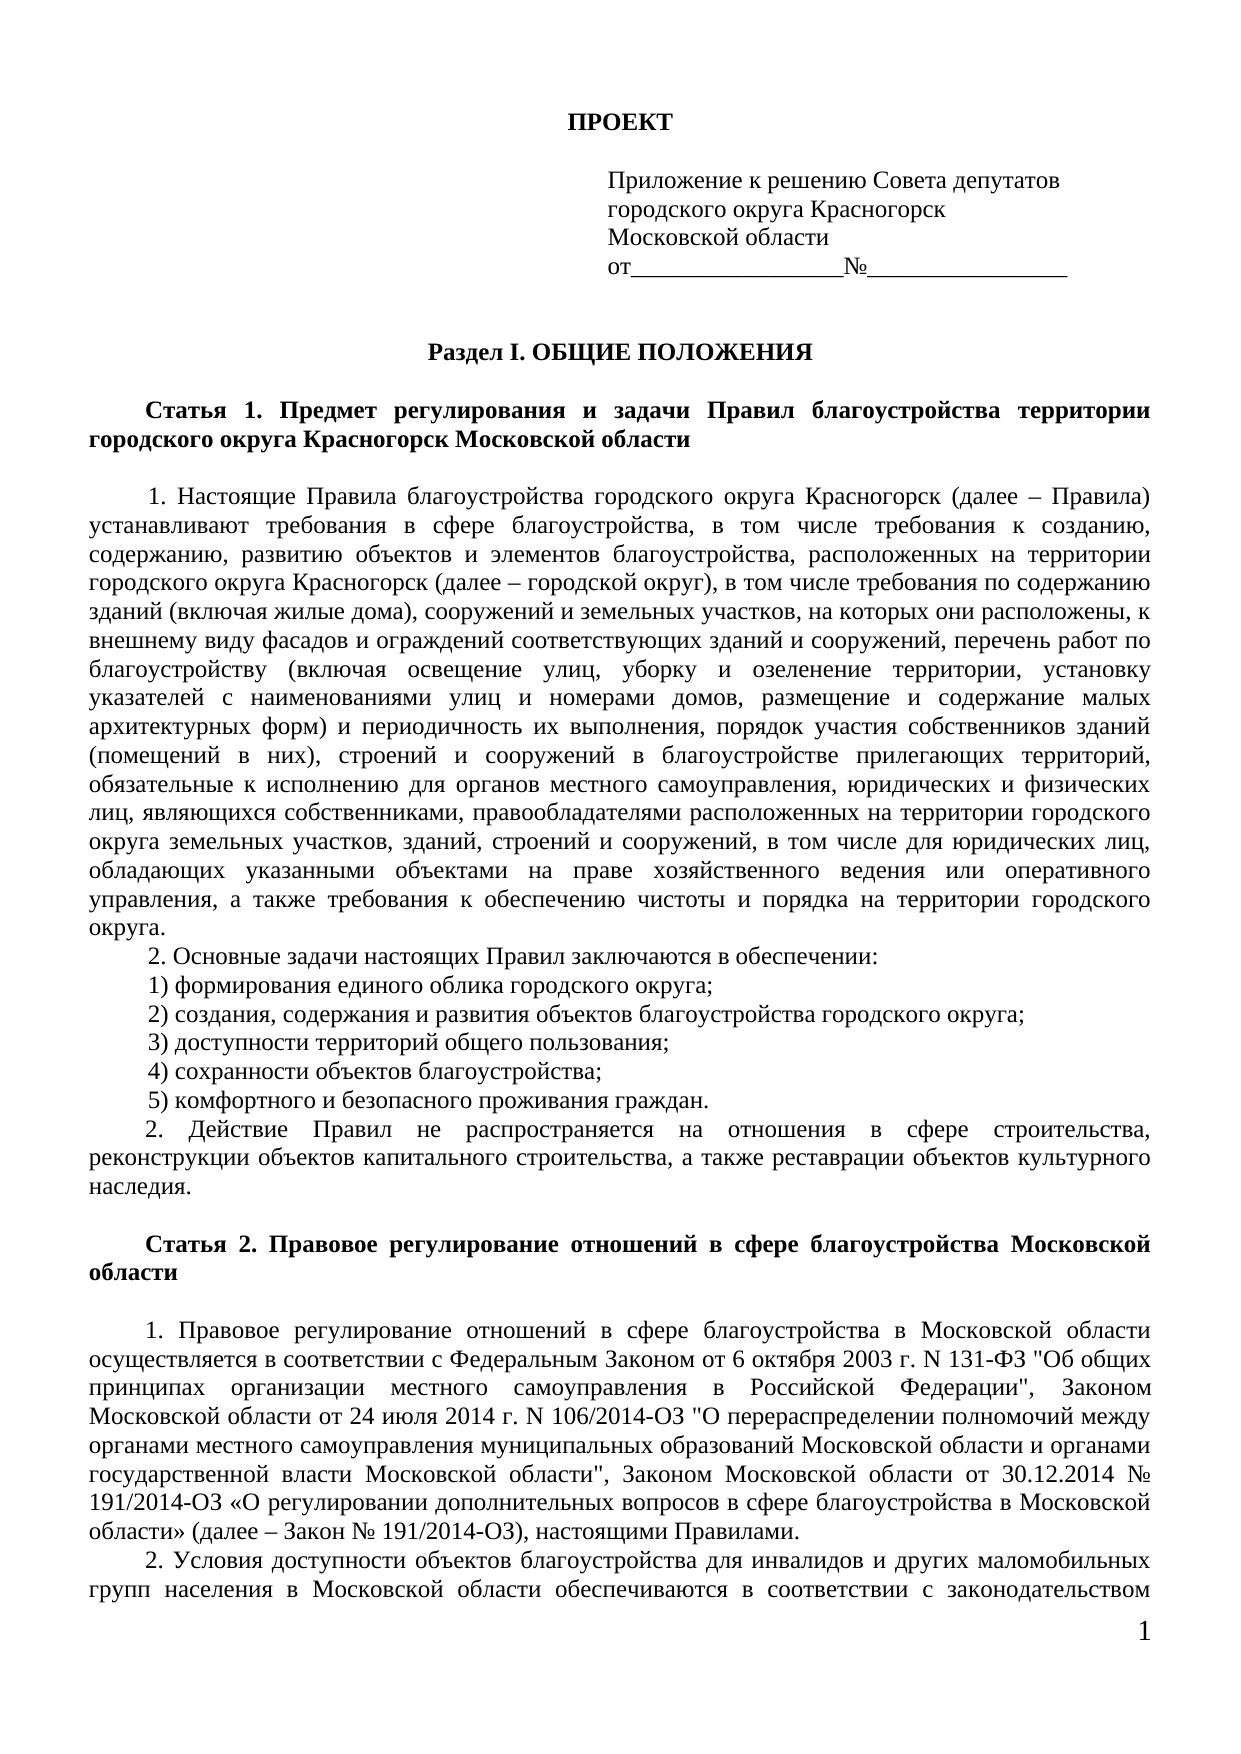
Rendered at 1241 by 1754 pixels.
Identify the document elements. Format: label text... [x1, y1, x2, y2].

text 1. Правовое регулирование отношений в сфере благоустройства в Московской области осуществляется в соответствии с Федеральным Законом от 6 октября 2003 г. N 131-ФЗ "Об общих принципах организации местного самоуправления в Российской Федерации", Законом Московской области от 24 июля 2014 г. N 106/2014-ОЗ "О перераспределении полномочий между органами местного самоуправления муниципальных образований Московской области и органами государственной власти Московской области", Законом Московской области от 30.12.2014 № 191/2014-ОЗ «О регулировании дополнительных вопросов в сфере благоустройства в Московской области» (далее – Закон № 191/2014-ОЗ), настоящими Правилами. [89, 1315, 1152, 1545]
text 3) доступности территорий общего пользования; [89, 1027, 1152, 1056]
text 5) комфортного и безопасного проживания граждан. [89, 1085, 1152, 1114]
text 4) сохранности объектов благоустройства; [89, 1056, 1152, 1085]
text 2. Основные задачи настоящих Правил заключаются в обеспечении: [89, 941, 1152, 970]
title Приложение к решению Совета депутатов [89, 165, 1152, 194]
title Статья 1. Предмет регулирования и задачи Правил благоустройства территории городского округа Красногорск Московской области [89, 395, 1152, 452]
text 2) создания, содержания и развития объектов благоустройства городского округа; [89, 999, 1152, 1027]
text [89, 1545, 1152, 1602]
title Московской области [89, 222, 1152, 251]
title городского округа Красногорск [89, 194, 1152, 222]
text 2. Действие Правил не распространяется на отношения в сфере строительства, реконструкции объектов капитального строительства, а также реставрации объектов культурного наследия. [89, 1114, 1152, 1200]
text 1) формирования единого облика городского округа; [89, 970, 1152, 999]
title от_________________№________________ [89, 251, 1152, 280]
title ПРОЕКТ [89, 107, 1152, 136]
title Статья 2. Правовое регулирование отношений в сфере благоустройства Московской области [89, 1229, 1152, 1286]
title Раздел I. ОБЩИЕ ПОЛОЖЕНИЯ [89, 337, 1152, 366]
text 1. Настоящие Правила благоустройства городского округа Красногорск (далее – Правила) устанавливают требования в сфере благоустройства, в том числе требования к созданию, содержанию, развитию объектов и элементов благоустройства, расположенных на территории городского округа Красногорск (далее – городской округ), в том числе требования по содержанию зданий (включая жилые дома), сооружений и земельных участков, на которых они расположены, к внешнему виду фасадов и ограждений соответствующих зданий и сооружений, перечень работ по благоустройству (включая освещение улиц, уборку и озеленение территории, установку указателей с наименованиями улиц и номерами домов, размещение и содержание малых архитектурных форм) и периодичность их выполнения, порядок участия собственников зданий (помещений в них), строений и сооружений в благоустройстве прилегающих территорий, обязательные к исполнению для органов местного самоуправления, юридических и физических лиц, являющихся собственниками, правообладателями расположенных на территории городского округа земельных участков, зданий, строений и сооружений, в том числе для юридических лиц, обладающих указанными объектами на праве хозяйственного ведения или оперативного управления, а также требования к обеспечению чистоты и порядка на территории городского округа. [89, 481, 1152, 941]
